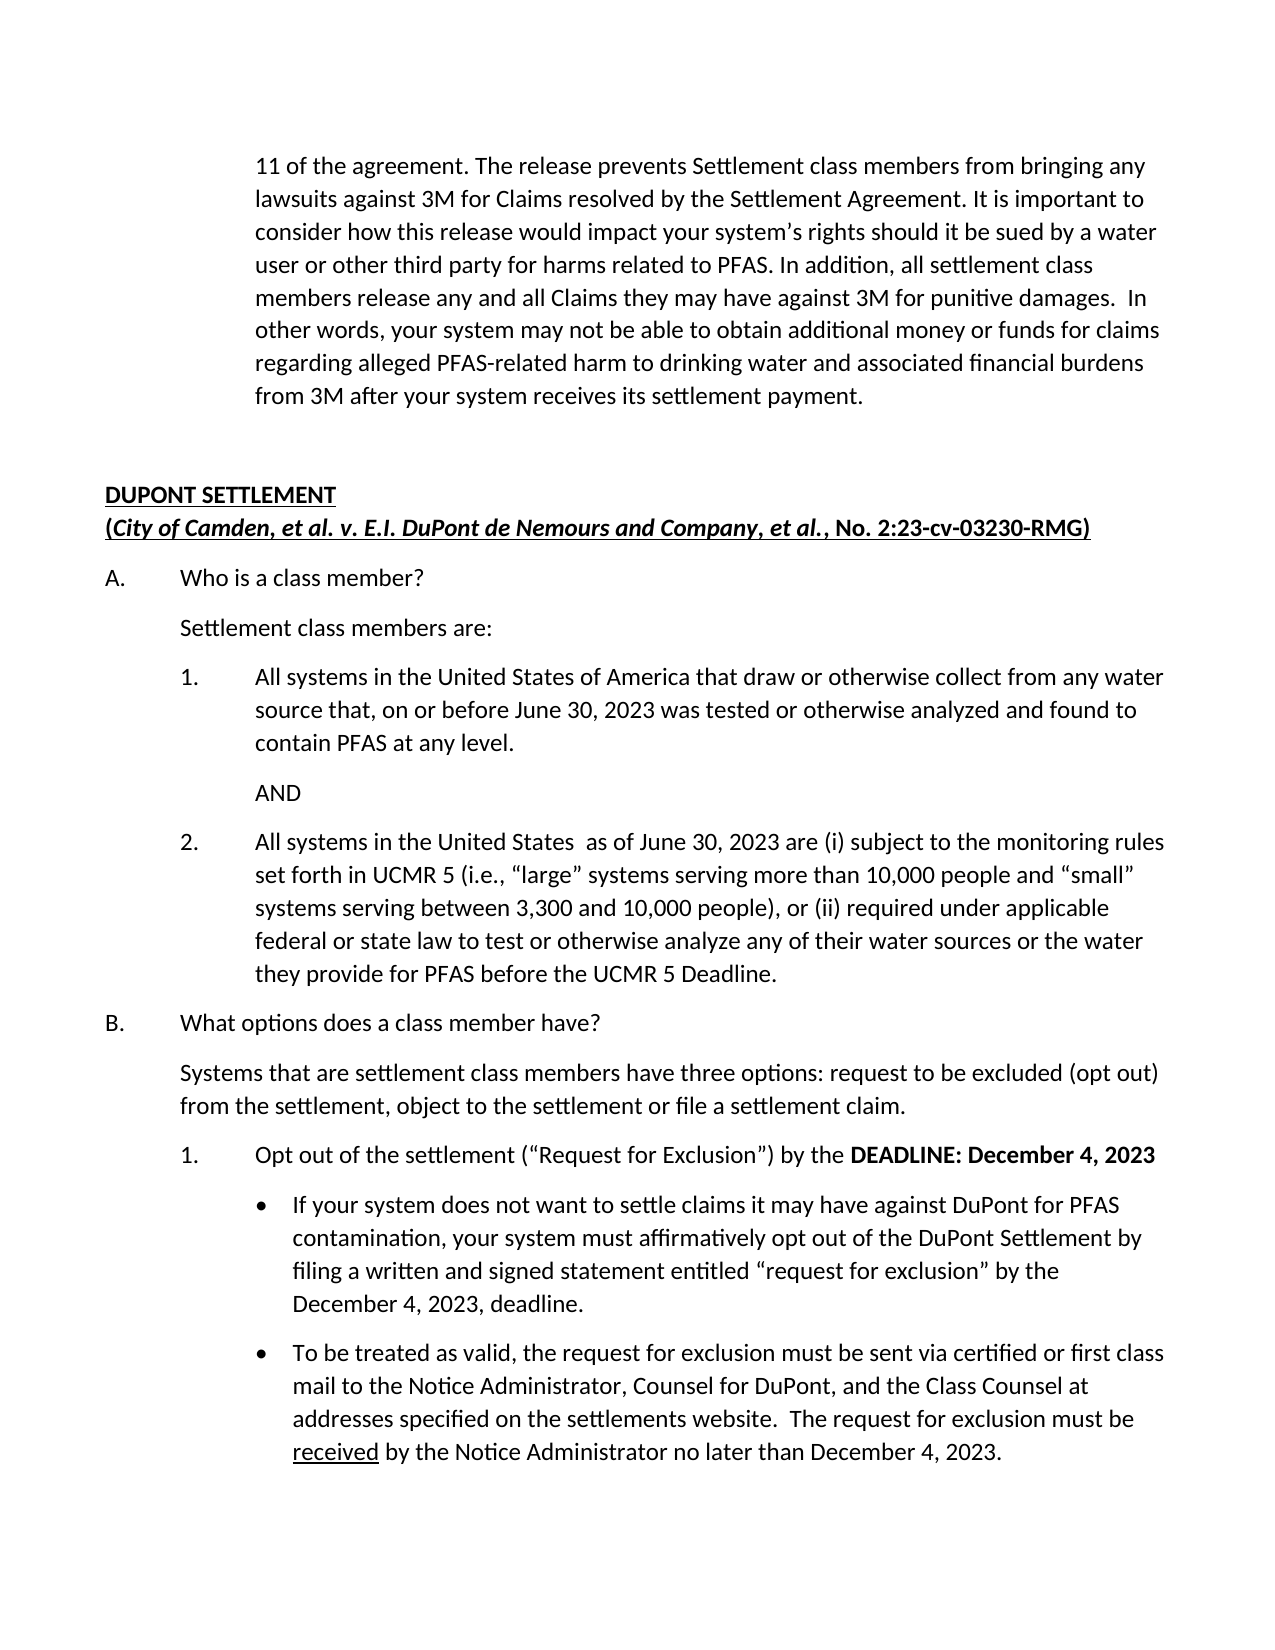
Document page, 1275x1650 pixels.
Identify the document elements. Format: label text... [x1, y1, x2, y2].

text • If your system does not want to settle claims it may have against DuPont for PFAS contamination, your system must affirmatively opt out of the DuPont Settlement by filing a written and signed statement entitled “request for exclusion” by the December 4, 2023, deadline. [255, 1189, 1170, 1318]
text AND [180, 777, 1170, 807]
list To be treated as valid, the request for exclusion must be sent via certified or first class mail to the Notice Administrator, Counsel for DuPont, and the Class Counsel at addresses specified on the settlements website. The request for exclusion must be received by the Notice Administrator no later than December 4, 2023. [255, 1337, 1170, 1467]
text A. Who is a class member? [105, 562, 1170, 593]
text Settlement class members are: [105, 612, 1170, 642]
text (City of Camden, et al. v. E.I. DuPont de Nemours and Company, et al., No. 2:23-cv-03230-RMG) [105, 512, 1170, 543]
text 2. All systems in the United States as of June 30, 2023 are (i) subject to the monitoring rules set forth in UCMR 5 (i.e., “large” systems serving more than 10,000 people and “small” systems serving between 3,300 and 10,000 people), or (ii) required under applicable federal or state law to test or otherwise analyze any of their water sources or the water they provide for PFAS before the UCMR 5 Deadline. [180, 826, 1170, 988]
text B. What options does a class member have? [105, 1007, 1170, 1038]
text DUPONT SETTLEMENT [105, 479, 1170, 510]
text 1. All systems in the United States of America that draw or otherwise collect from any water source that, on or before June 30, 2023 was tested or otherwise analyzed and found to contain PFAS at any level. [180, 661, 1170, 758]
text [180, 150, 1170, 411]
text Systems that are settlement class members have three options: request to be excluded (opt out) from the settlement, object to the settlement or file a settlement claim. [180, 1057, 1170, 1121]
text 1. Opt out of the settlement (“Request for Exclusion”) by the DEADLINE: December 4, 2023 [105, 1139, 1170, 1170]
